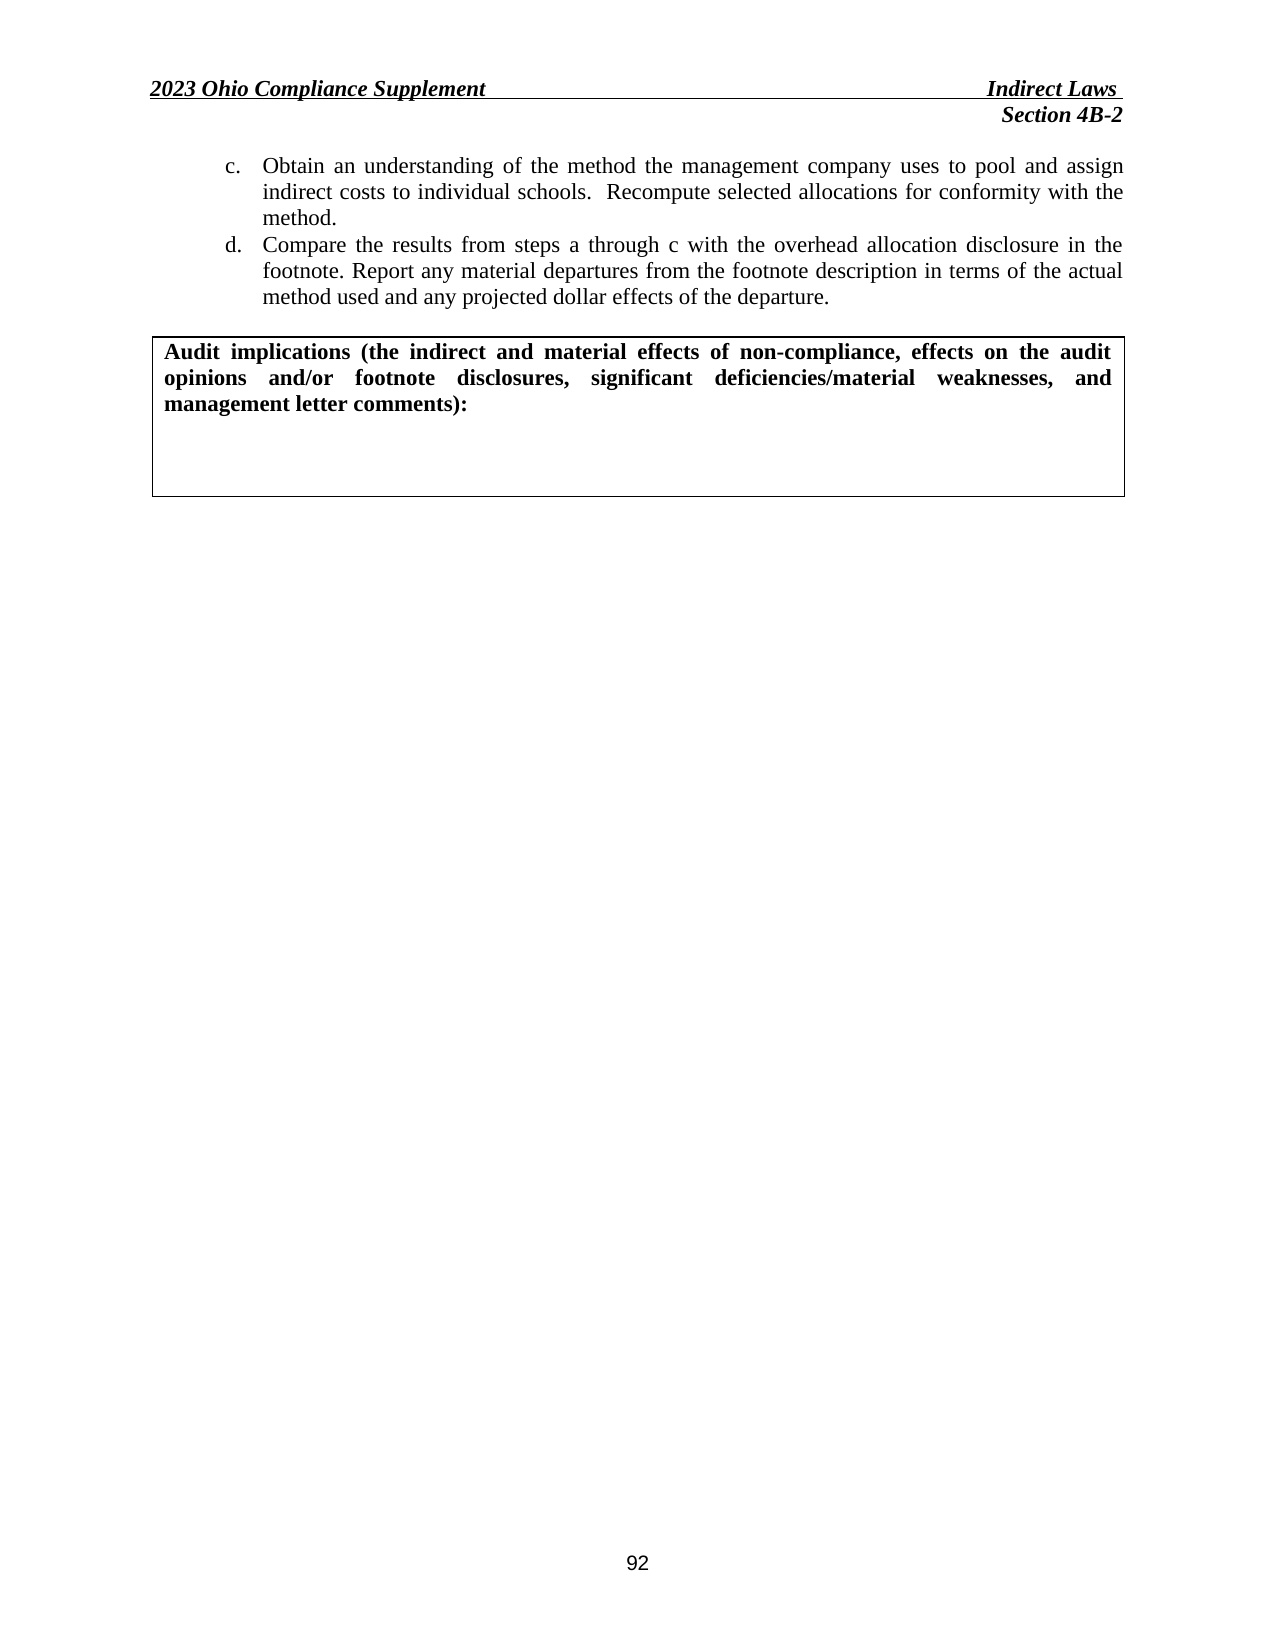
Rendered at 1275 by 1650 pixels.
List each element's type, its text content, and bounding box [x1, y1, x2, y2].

list Compare the results from steps a through c with the overhead allocation disclosure in the footnote. Report any material departures from the footnote description in terms of the actual method used and any projected dollar effects of the departure. [225, 231, 1125, 310]
table_header Audit implications (the indirect and material effects of non-compliance, effects on the audit opinions and/or footnote disclosures, significant deficiencies/material weaknesses, and management letter comments): [153, 338, 1124, 496]
list Obtain an understanding of the method the management company uses to pool and assign indirect costs to individual schools. Recompute selected allocations for conformity with the method. [225, 152, 1125, 231]
